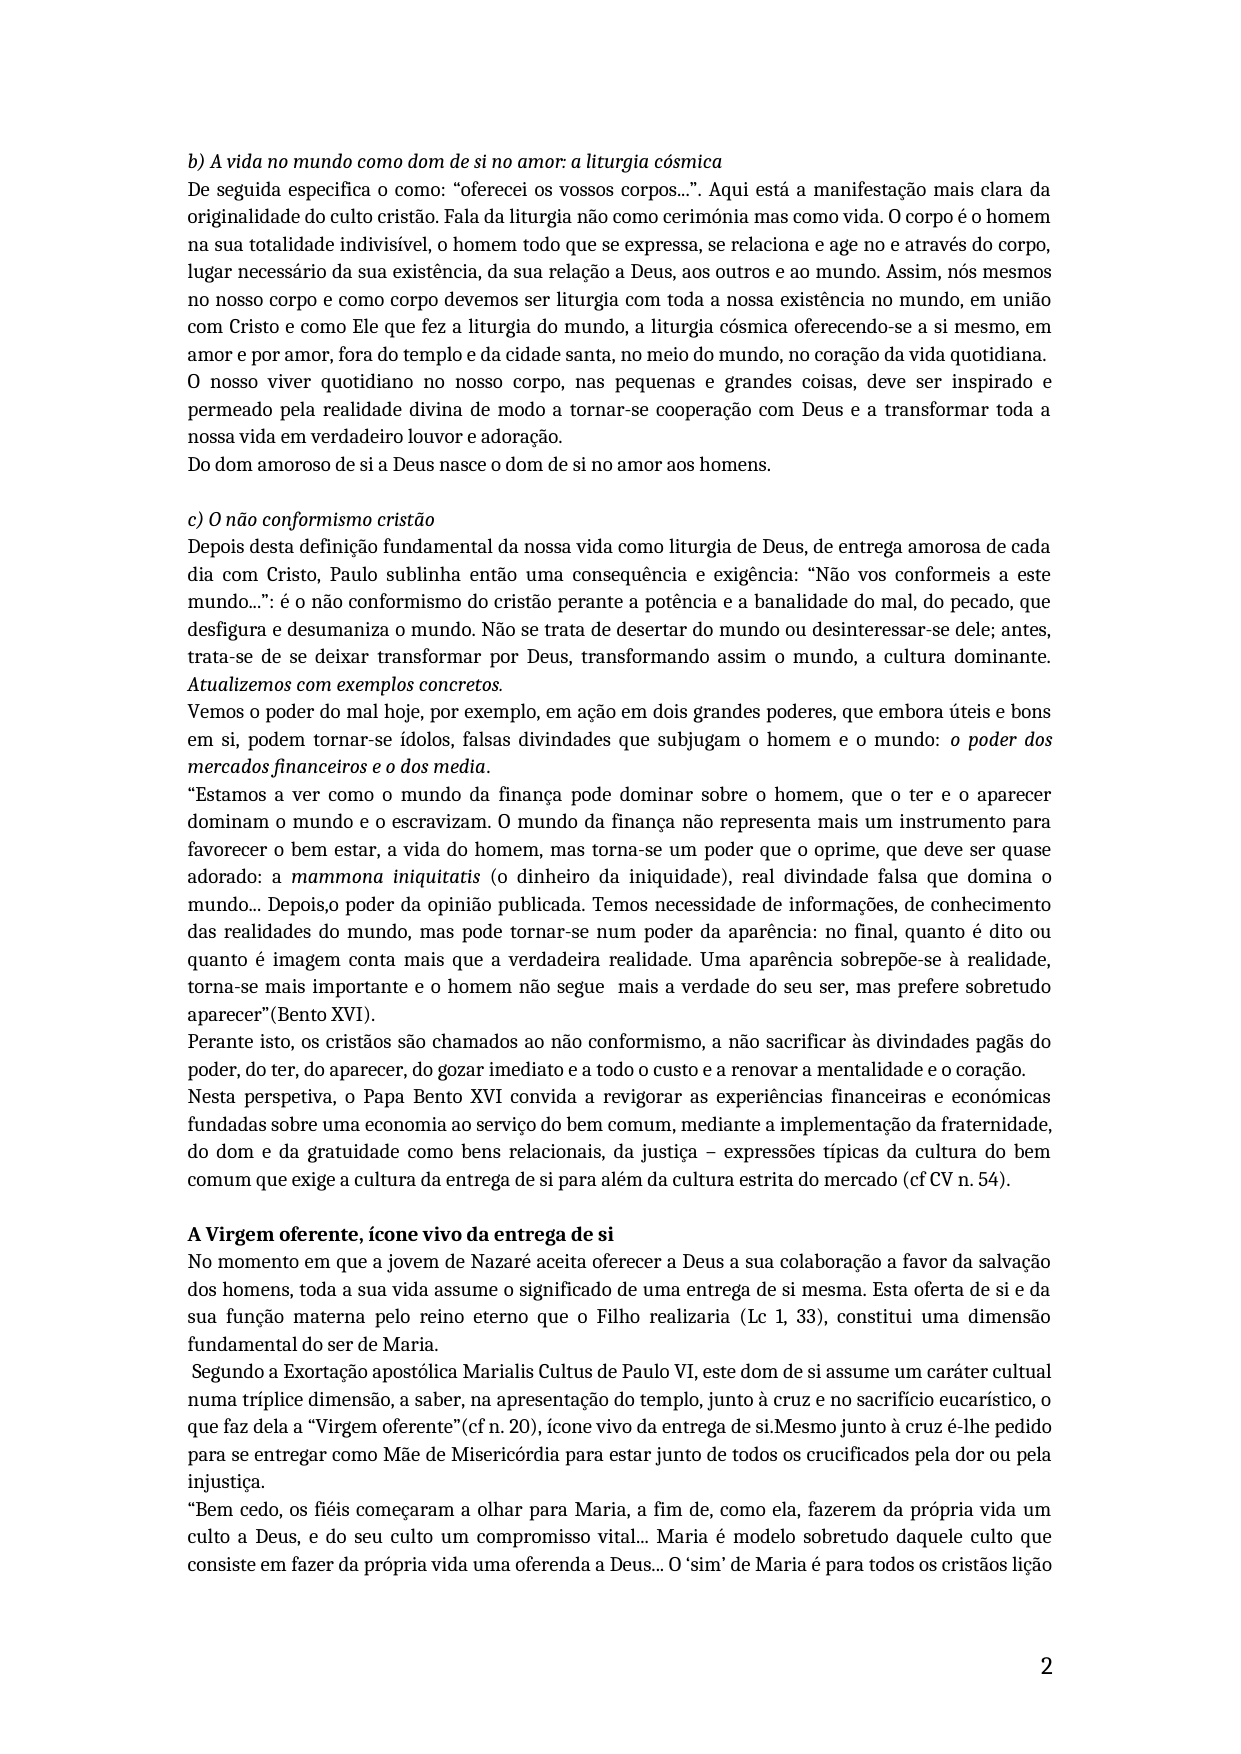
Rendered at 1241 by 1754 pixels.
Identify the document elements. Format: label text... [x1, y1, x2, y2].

text A Virgem oferente, ícone vivo da entrega de si [187, 1222, 1053, 1246]
text No momento em que a jovem de Nazaré aceita oferecer a Deus a sua colaboração a favor da salvação dos homens, toda a sua vida assume o significado de uma entrega de si mesma. Esta oferta de si e da sua função materna pelo reino eterno que o Filho realizaria (Lc 1, 33), constitui uma dimensão fundamental do ser de Maria. [187, 1250, 1053, 1356]
text Depois desta definição fundamental da nossa vida como liturgia de Deus, de entrega amorosa de cada dia com Cristo, Paulo sublinha então uma consequência e exigência: “Não vos conformeis a este mundo...”: é o não conformismo do cristão perante a potência e a banalidade do mal, do pecado, que desfigura e desumaniza o mundo. Não se trata de desertar do mundo ou desinteressar-se dele; antes, trata-se de se deixar transformar por Deus, transformando assim o mundo, a cultura dominante. Atualizemos com exemplos concretos. [187, 535, 1053, 696]
text Do dom amoroso de si a Deus nasce o dom de si no amor aos homens. [187, 452, 1053, 476]
text De seguida especifica o como: “oferecei os vossos corpos...”. Aqui está a manifestação mais clara da originalidade do culto cristão. Fala da liturgia não como cerimónia mas como vida. O corpo é o homem na sua totalidade indivisível, o homem todo que se expressa, se relaciona e age no e através do corpo, lugar necessário da sua existência, da sua relação a Deus, aos outros e ao mundo. Assim, nós mesmos no nosso corpo e como corpo devemos ser liturgia com toda a nossa existência no mundo, em união com Cristo e como Ele que fez a liturgia do mundo, a liturgia cósmica oferecendo-se a si mesmo, em amor e por amor, fora do templo e da cidade santa, no meio do mundo, no coração da vida quotidiana. [187, 177, 1053, 366]
text Nesta perspetiva, o Papa Bento XVI convida a revigorar as experiências financeiras e económicas fundadas sobre uma economia ao serviço do bem comum, mediante a implementação da fraternidade, do dom e da gratuidade como bens relacionais, da justiça – expressões típicas da cultura do bem comum que exige a cultura da entrega de si para além da cultura estrita do mercado (cf CV n. 54). [187, 1085, 1053, 1191]
text Segundo a Exortação apostólica Marialis Cultus de Paulo VI, este dom de si assume um caráter cultual numa tríplice dimensão, a saber, na apresentação do templo, junto à cruz e no sacrifício eucarístico, o que faz dela a “Virgem oferente”(cf n. 20), ícone vivo da entrega de si.Mesmo junto à cruz é-lhe pedido para se entregar como Mãe de Misericórdia para estar junto de todos os crucificados pela dor ou pela injustiça. [187, 1360, 1053, 1494]
text “Estamos a ver como o mundo da finança pode dominar sobre o homem, que o ter e o aparecer dominam o mundo e o escravizam. O mundo da finança não representa mais um instrumento para favorecer o bem estar, a vida do homem, mas torna-se um poder que o oprime, que deve ser quase adorado: a mammona iniquitatis (o dinheiro da iniquidade), real divindade falsa que domina o mundo... Depois,o poder da opinião publicada. Temos necessidade de informações, de conhecimento das realidades do mundo, mas pode tornar-se num poder da aparência: no final, quanto é dito ou quanto é imagem conta mais que a verdadeira realidade. Uma aparência sobrepõe-se à realidade, torna-se mais importante e o homem não segue mais a verdade do seu ser, mas prefere sobretudo aparecer”(Bento XVI). [187, 782, 1053, 1026]
text Vemos o poder do mal hoje, por exemplo, em ação em dois grandes poderes, que embora úteis e bons em si, podem tornar-se ídolos, falsas divindades que subjugam o homem e o mundo: o poder dos mercados financeiros e o dos media. [187, 700, 1053, 779]
text c) O não conformismo cristão [187, 507, 1053, 531]
text b) A vida no mundo como dom de si no amor: a liturgia cósmica [187, 150, 1053, 174]
text O nosso viver quotidiano no nosso corpo, nas pequenas e grandes coisas, deve ser inspirado e permeado pela realidade divina de modo a tornar-se cooperação com Deus e a transformar toda a nossa vida em verdadeiro louvor e adoração. [187, 370, 1053, 449]
text Perante isto, os cristãos são chamados ao não conformismo, a não sacrificar às divindades pagãs do poder, do ter, do aparecer, do gozar imediato e a todo o custo e a renovar a mentalidade e o coração. [187, 1030, 1053, 1081]
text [187, 1497, 1053, 1576]
